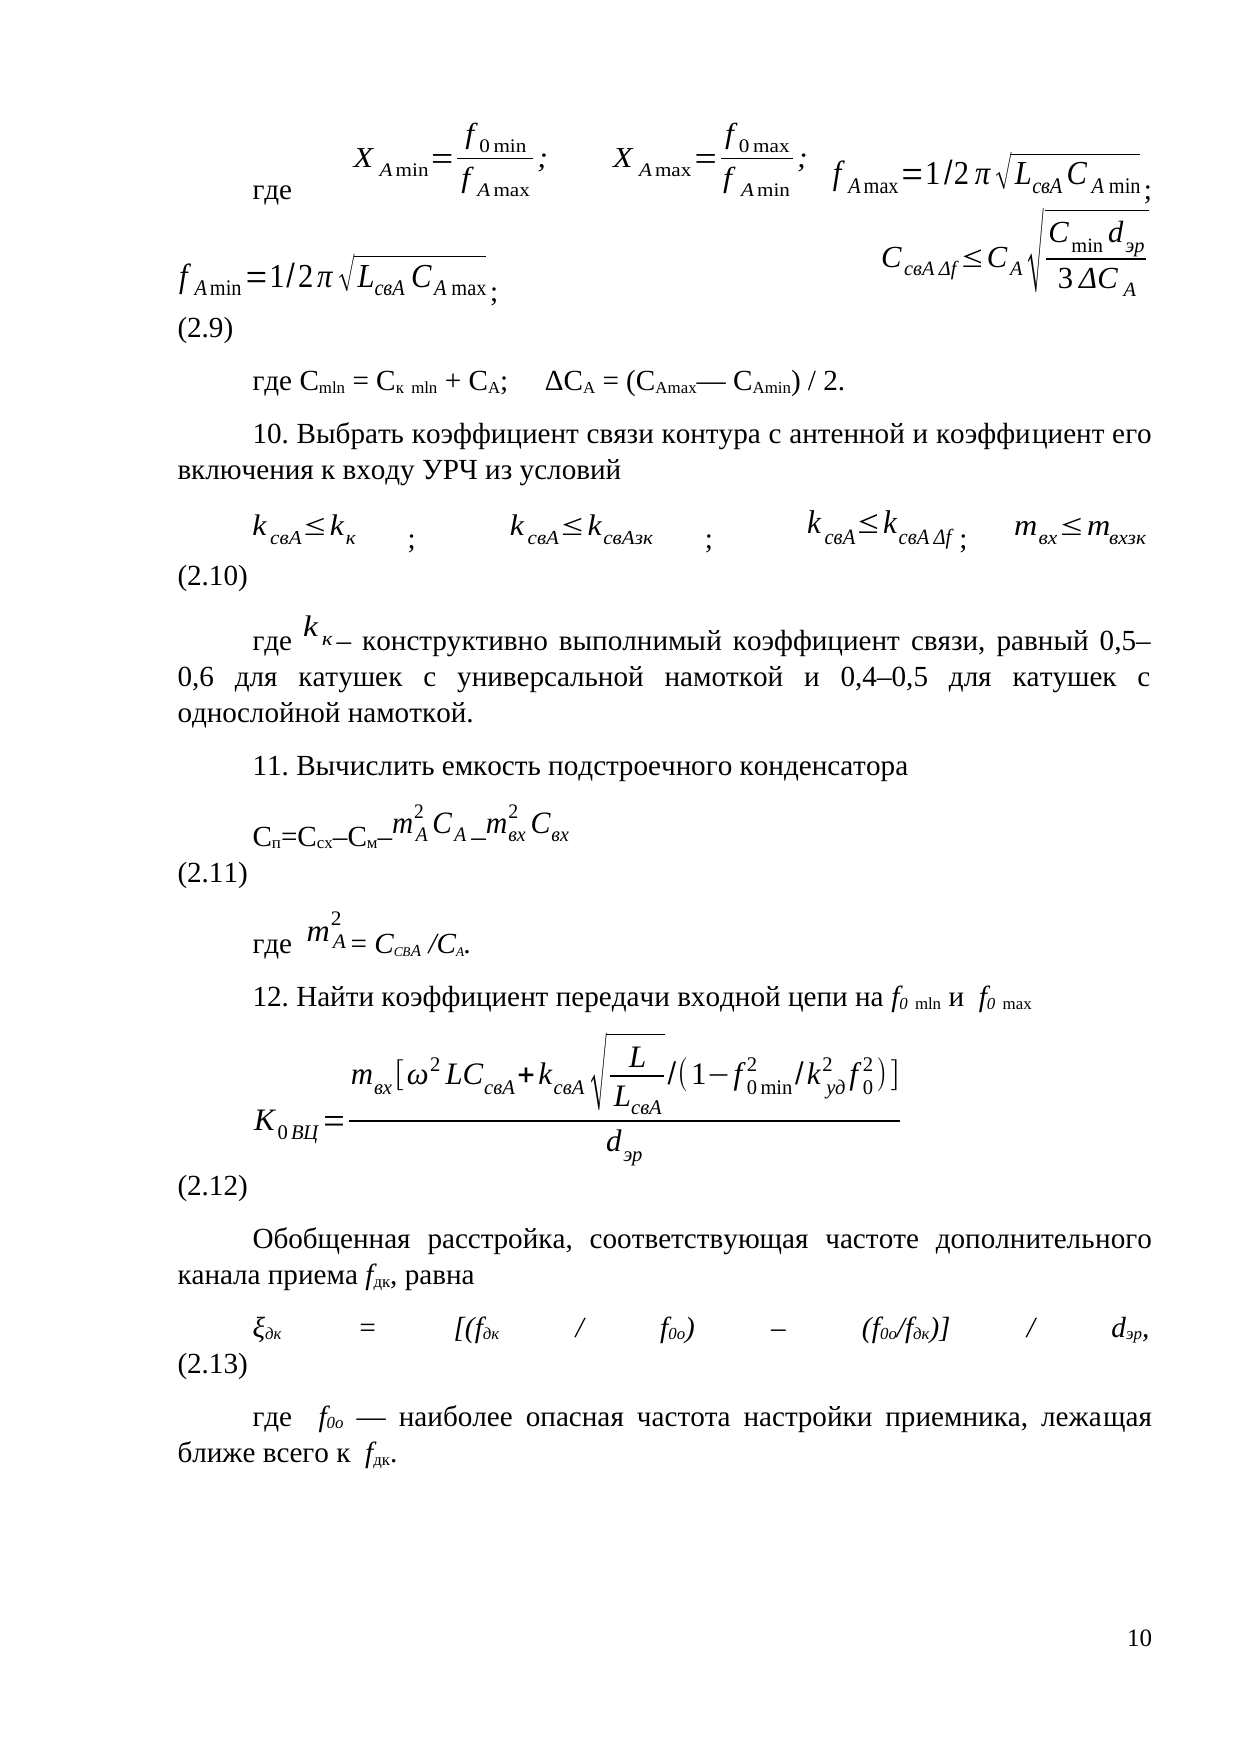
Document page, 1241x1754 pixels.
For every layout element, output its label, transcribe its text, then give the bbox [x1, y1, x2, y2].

text 10. Выбрать коэффициент связи контура с антенной и коэффициент его включения к входу УРЧ из условий [177, 416, 1152, 486]
text 11. Вычислить емкость подстроечного конденсатора [177, 748, 1152, 781]
text 12. Найти коэффициент передачи входной цепи на f0 mln и f0 mах [177, 979, 1152, 1013]
text Сп=Ссх–См–– (2.11) [177, 801, 1152, 889]
text где – конструктивно выполнимый коэффициент связи, равный 0,5–0,6 для катушек с универсальной намоткой и 0,4–0,5 для катушек с однослойной намоткой. [177, 610, 1152, 728]
text Обобщенная расстройка, соответствующая частоте дополнительного канала приема fдк, равна [177, 1221, 1152, 1291]
text где Cmln = Ск mln + СА; ΔСА = (САmах— CAmin) / 2. [177, 363, 1152, 397]
text ξдк = [(fдк / f0o) – (f0o/fдк)] / dэр, (2.13) [177, 1310, 1152, 1380]
text где f0o — наиболее опасная частота настройки приемника, лежащая ближе всего к fдк. [177, 1399, 1152, 1469]
text ; ; ; (2.10) [177, 505, 1152, 591]
text где ; ; (2.9) [177, 118, 1152, 344]
text где = СсвА /Са. [177, 908, 1152, 960]
text (2.12) [177, 1032, 1152, 1202]
